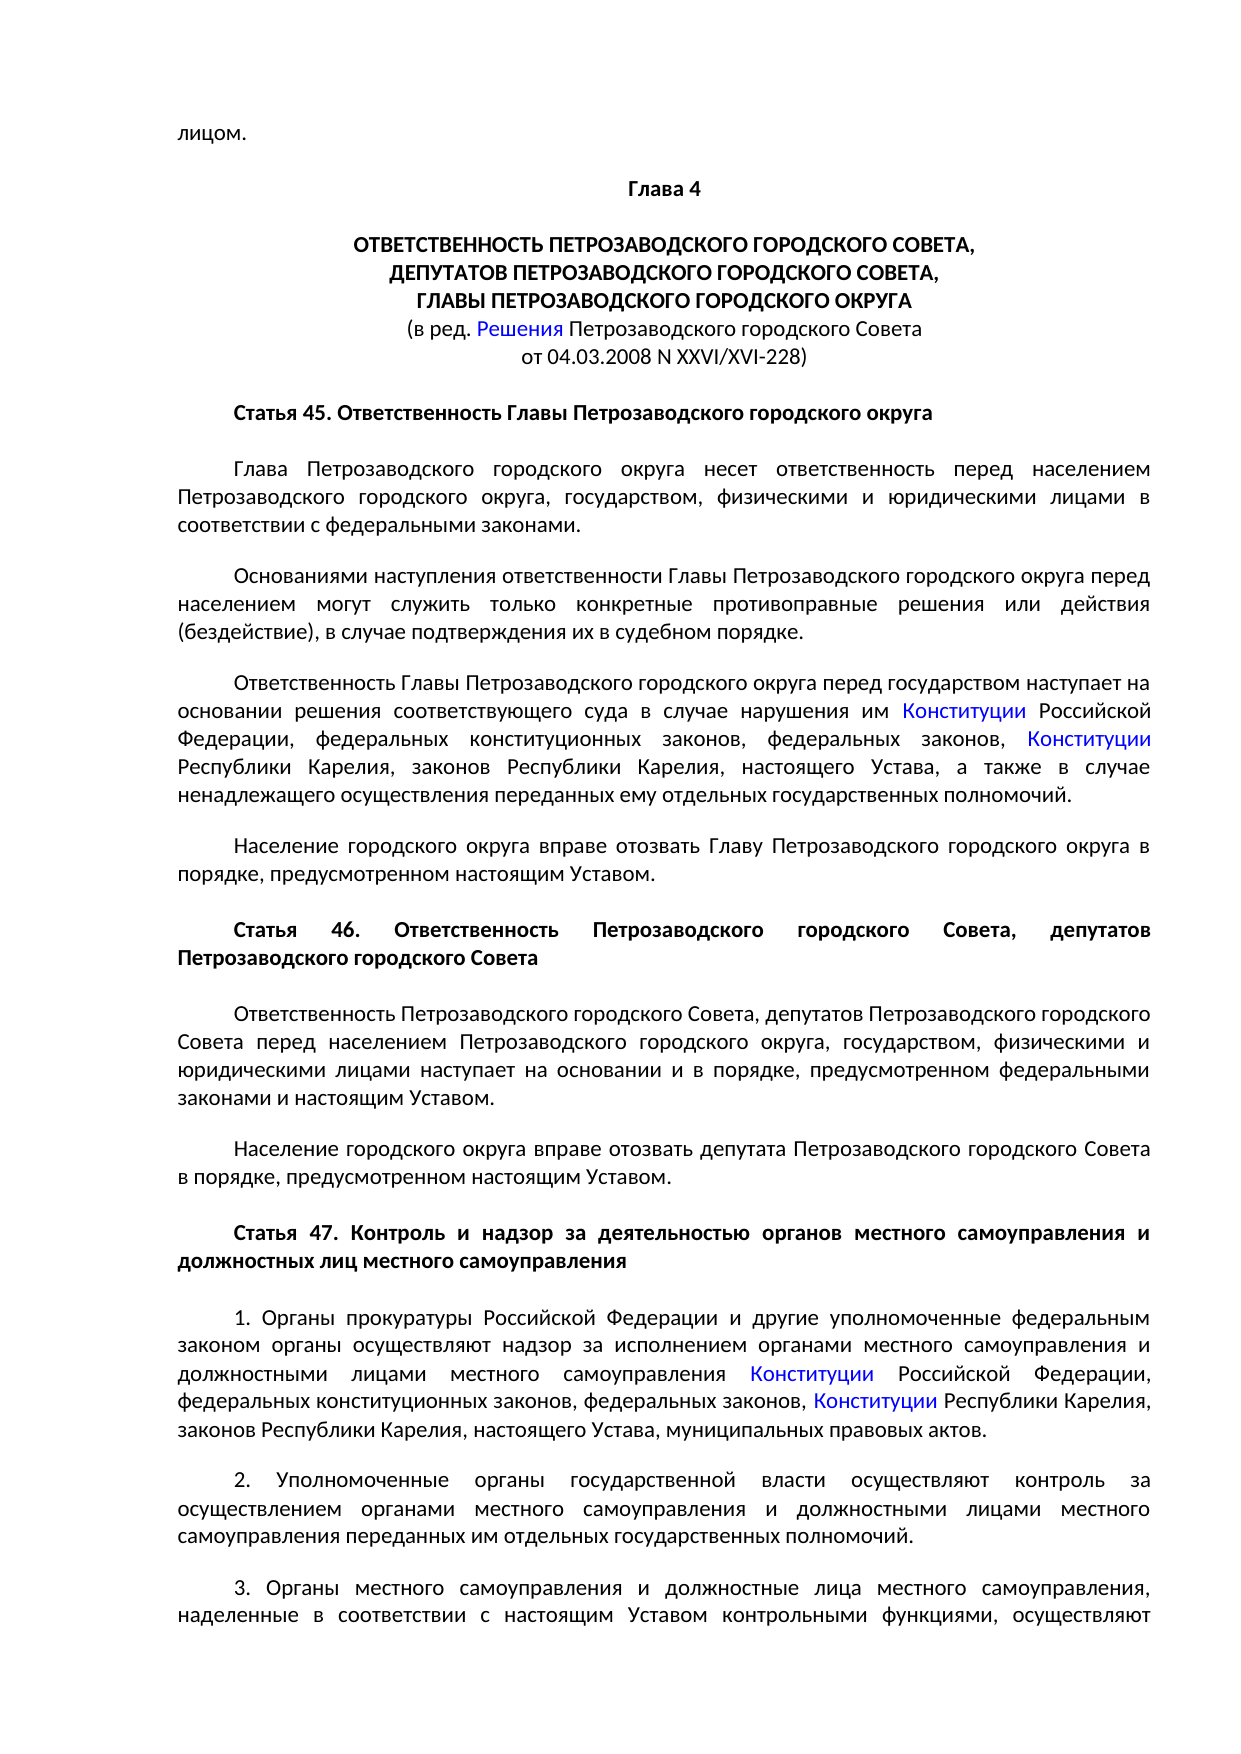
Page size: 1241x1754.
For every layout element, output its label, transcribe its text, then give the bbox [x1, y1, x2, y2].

text 2. Уполномоченные органы государственной власти осуществляют контроль за осуществлением органами местного самоуправления и должностными лицами местного самоуправления переданных им отдельных государственных полномочий. [177, 1466, 1152, 1550]
text Население городского округа вправе отозвать Главу Петрозаводского городского округа в порядке, предусмотренном настоящим Уставом. [177, 831, 1152, 887]
text Основаниями наступления ответственности Главы Петрозаводского городского округа перед населением могут служить только конкретные противоправные решения или действия (бездействие), в случае подтверждения их в судебном порядке. [177, 561, 1152, 645]
title Статья 47. Контроль и надзор за деятельностью органов местного самоуправления и должностных лиц местного самоуправления [177, 1218, 1152, 1274]
title Статья 45. Ответственность Главы Петрозаводского городского округа [177, 398, 1152, 426]
text от 04.03.2008 N XXVI/XVI-228) [177, 342, 1152, 370]
text Глава Петрозаводского городского округа несет ответственность перед населением Петрозаводского городского округа, государством, физическими и юридическими лицами в соответствии с федеральными законами. [177, 454, 1152, 538]
title ДЕПУТАТОВ ПЕТРОЗАВОДСКОГО ГОРОДСКОГО СОВЕТА, [177, 258, 1152, 286]
title Глава 4 [177, 174, 1152, 202]
title Статья 46. Ответственность Петрозаводского городского Совета, депутатов Петрозаводского городского Совета [177, 915, 1152, 971]
title ГЛАВЫ ПЕТРОЗАВОДСКОГО ГОРОДСКОГО ОКРУГА [177, 286, 1152, 314]
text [177, 118, 1152, 146]
text Население городского округа вправе отозвать депутата Петрозаводского городского Совета в порядке, предусмотренном настоящим Уставом. [177, 1134, 1152, 1191]
text 1. Органы прокуратуры Российской Федерации и другие уполномоченные федеральным законом органы осуществляют надзор за исполнением органами местного самоуправления и должностными лицами местного самоуправления Конституции Российской Федерации, федеральных конституционных законов, федеральных законов, Конституции Республики Карелия, законов Республики Карелия, настоящего Устава, муниципальных правовых актов. [177, 1303, 1152, 1443]
text Ответственность Петрозаводского городского Совета, депутатов Петрозаводского городского Совета перед населением Петрозаводского городского округа, государством, физическими и юридическими лицами наступает на основании и в порядке, предусмотренном федеральными законами и настоящим Уставом. [177, 999, 1152, 1112]
text Ответственность Главы Петрозаводского городского округа перед государством наступает на основании решения соответствующего суда в случае нарушения им Конституции Российской Федерации, федеральных конституционных законов, федеральных законов, Конституции Республики Карелия, законов Республики Карелия, настоящего Устава, а также в случае ненадлежащего осуществления переданных ему отдельных государственных полномочий. [177, 668, 1152, 808]
text (в ред. Решения Петрозаводского городского Совета [177, 314, 1152, 342]
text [177, 1573, 1152, 1629]
title ОТВЕТСТВЕННОСТЬ ПЕТРОЗАВОДСКОГО ГОРОДСКОГО СОВЕТА, [177, 230, 1152, 258]
